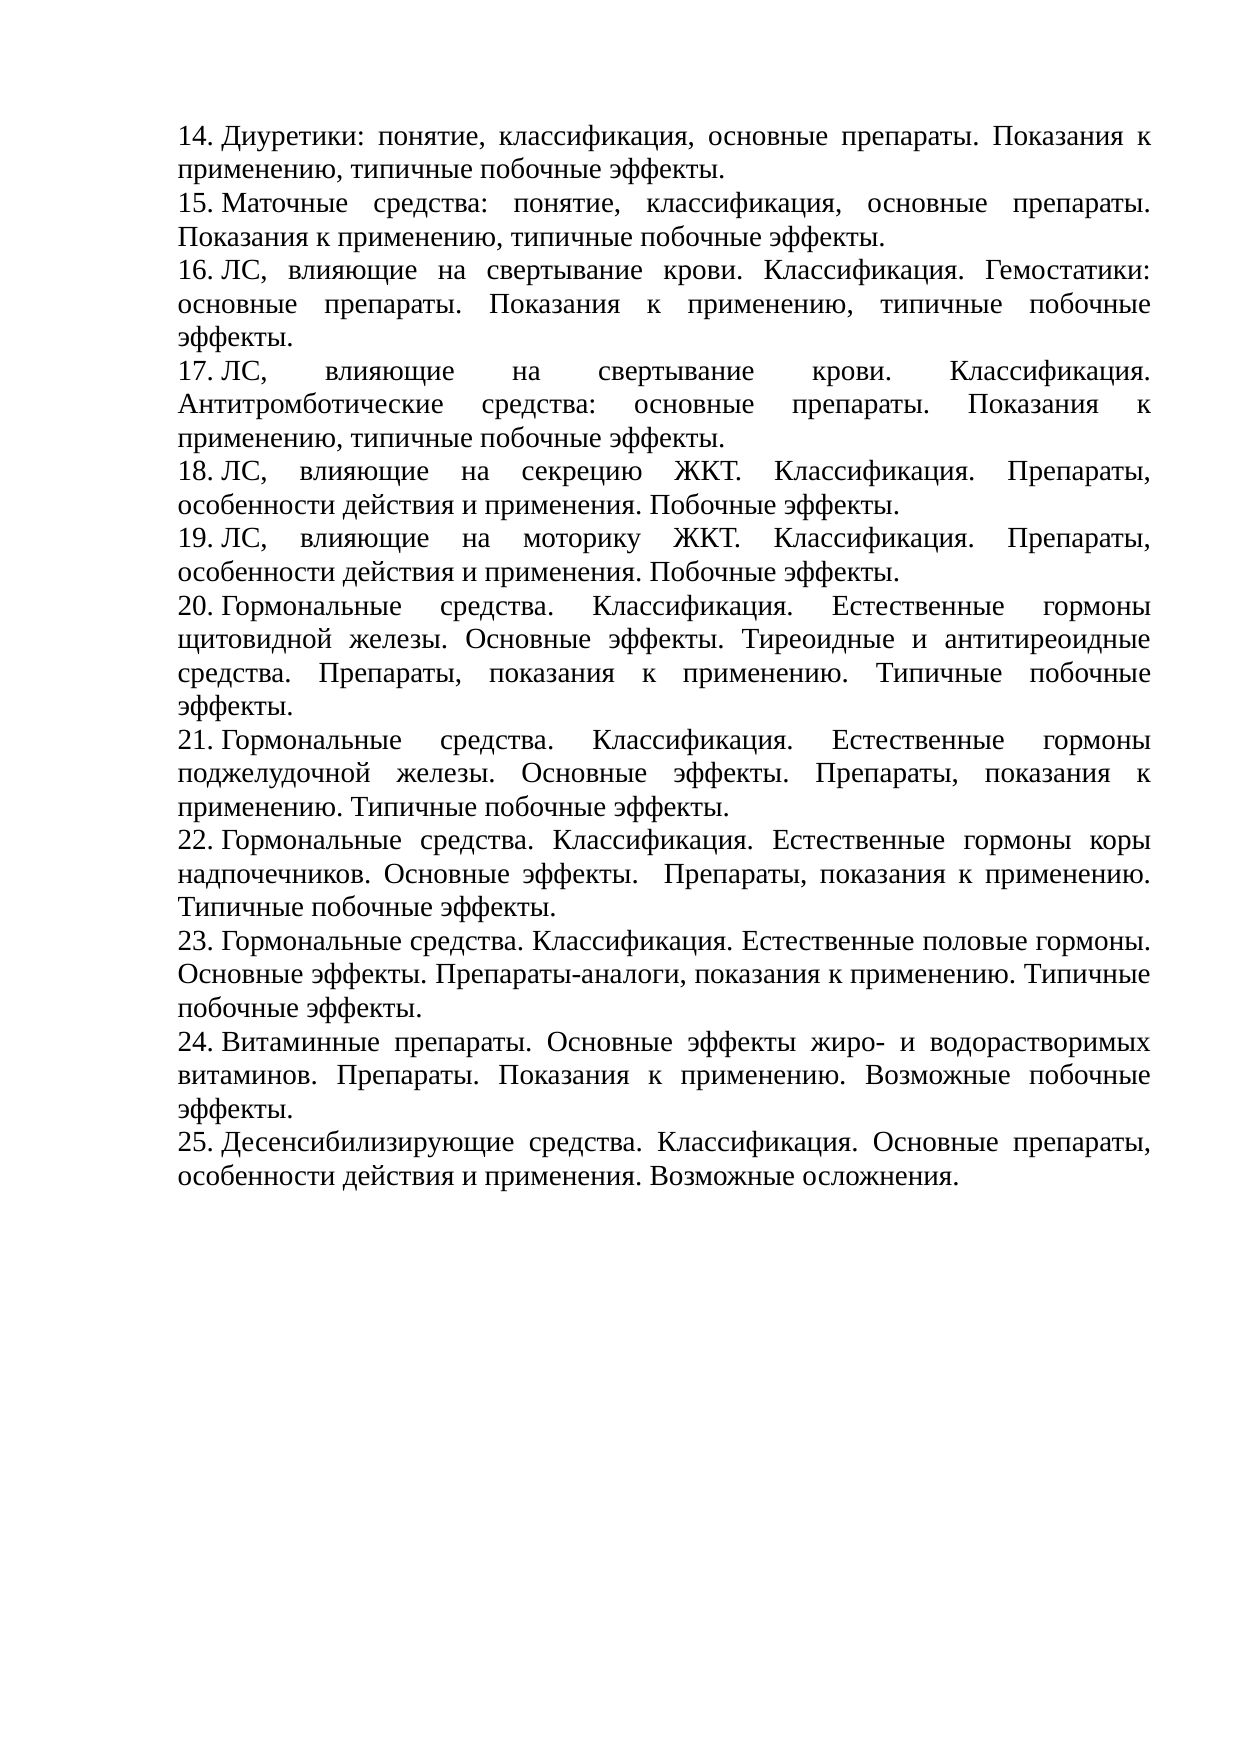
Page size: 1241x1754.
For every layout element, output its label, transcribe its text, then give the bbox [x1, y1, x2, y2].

list ЛС, влияющие на секрецию ЖКТ. Классификация. Препараты, особенности действия и применения. Побочные эффекты. [177, 453, 1152, 521]
list ЛС, влияющие на свертывание крови. Классификация. Антитромботические средства: основные препараты. Показания к применению, типичные побочные эффекты. [177, 353, 1152, 453]
list Гормональные средства. Классификация. Естественные гормоны щитовидной железы. Основные эффекты. Тиреоидные и антитиреоидные средства. Препараты, показания к применению. Типичные побочные эффекты. [177, 588, 1152, 722]
list Гормональные средства. Классификация. Естественные гормоны коры надпочечников. Основные эффекты. Препараты, показания к применению. Типичные побочные эффекты. [177, 822, 1152, 923]
list ЛС, влияющие на моторику ЖКТ. Классификация. Препараты, особенности действия и применения. Побочные эффекты. [177, 521, 1152, 588]
list Витаминные препараты. Основные эффекты жиро- и водорастворимых витаминов. Препараты. Показания к применению. Возможные побочные эффекты. [177, 1024, 1152, 1124]
list ЛС, влияющие на свертывание крови. Классификация. Гемостатики: основные препараты. Показания к применению, типичные побочные эффекты. [177, 252, 1152, 353]
list Десенсибилизирующие средства. Классификация. Основные препараты, особенности действия и применения. Возможные осложнения. [177, 1124, 1152, 1191]
list Гормональные средства. Классификация. Естественные гормоны поджелудочной железы. Основные эффекты. Препараты, показания к применению. Типичные побочные эффекты. [177, 722, 1152, 822]
list Маточные средства: понятие, классификация, основные препараты. Показания к применению, типичные побочные эффекты. [177, 185, 1152, 252]
list Гормональные средства. Классификация. Естественные половые гормоны. Основные эффекты. Препараты-аналоги, показания к применению. Типичные побочные эффекты. [177, 923, 1152, 1024]
list Диуретики: понятие, классификация, основные препараты. Показания к применению, типичные побочные эффекты. [177, 118, 1152, 185]
